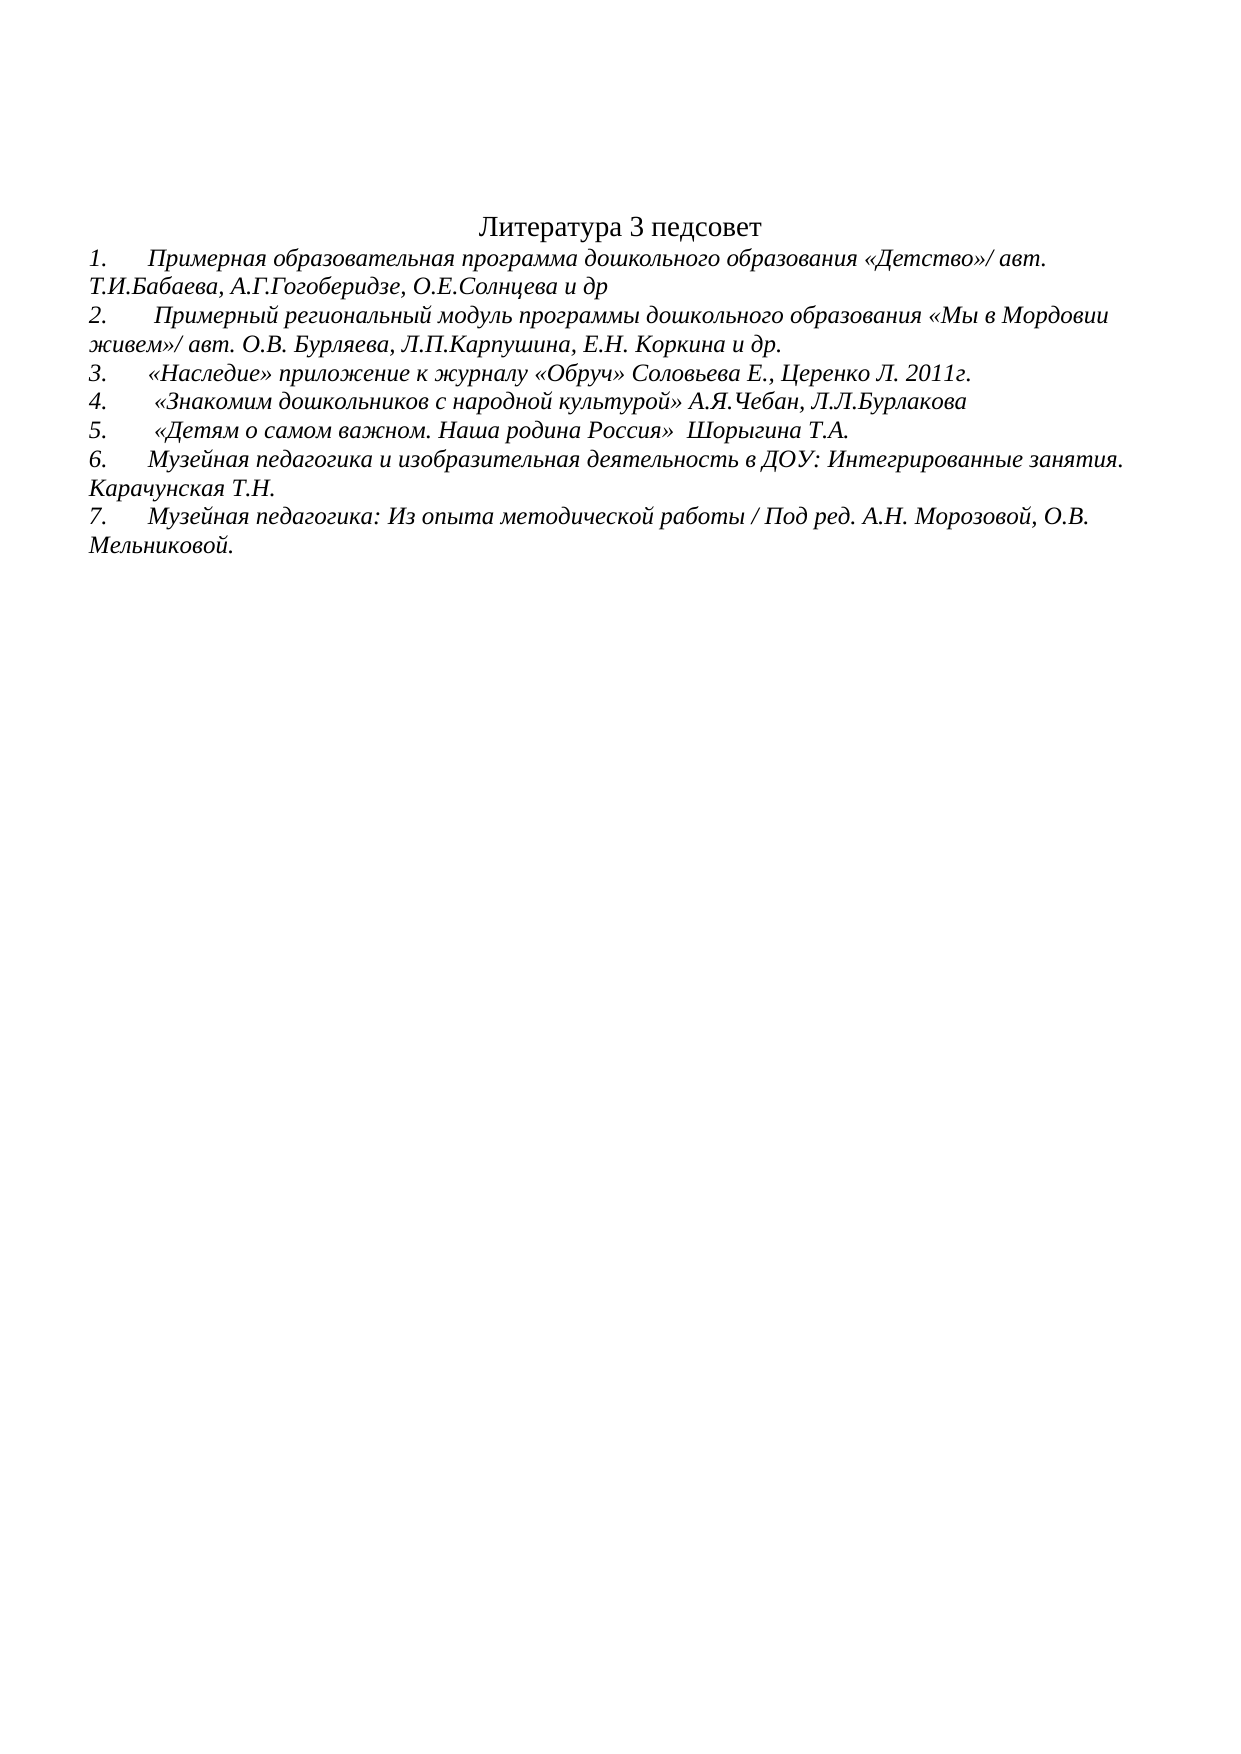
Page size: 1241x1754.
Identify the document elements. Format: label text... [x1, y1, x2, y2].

list «Наследие» приложение к журналу «Обруч» Соловьева Е., Церенко Л. 2011г. [89, 358, 1152, 386]
list Музейная педагогика и изобразительная деятельность в ДОУ: Интегрированные занятия. Карачунская Т.Н. [89, 444, 1152, 501]
list «Детям о самом важном. Наша родина Россия» Шорыгина Т.А. [89, 415, 1152, 444]
text Литература 3 педсовет [89, 209, 1152, 243]
list Примерная образовательная программа дошкольного образования «Детство»/ авт. Т.И.Бабаева, А.Г.Гогоберидзе, О.Е.Солнцева и др [89, 243, 1152, 300]
list Музейная педагогика: Из опыта методической работы / Под ред. А.Н. Морозовой, О.В. Мельниковой. [89, 501, 1152, 559]
list «Знакомим дошкольников с народной культурой» А.Я.Чебан, Л.Л.Бурлакова [89, 386, 1152, 415]
list Примерный региональный модуль программы дошкольного образования «Мы в Мордовии живем»/ авт. О.В. Бурляева, Л.П.Карпушина, Е.Н. Коркина и др. [89, 300, 1142, 358]
